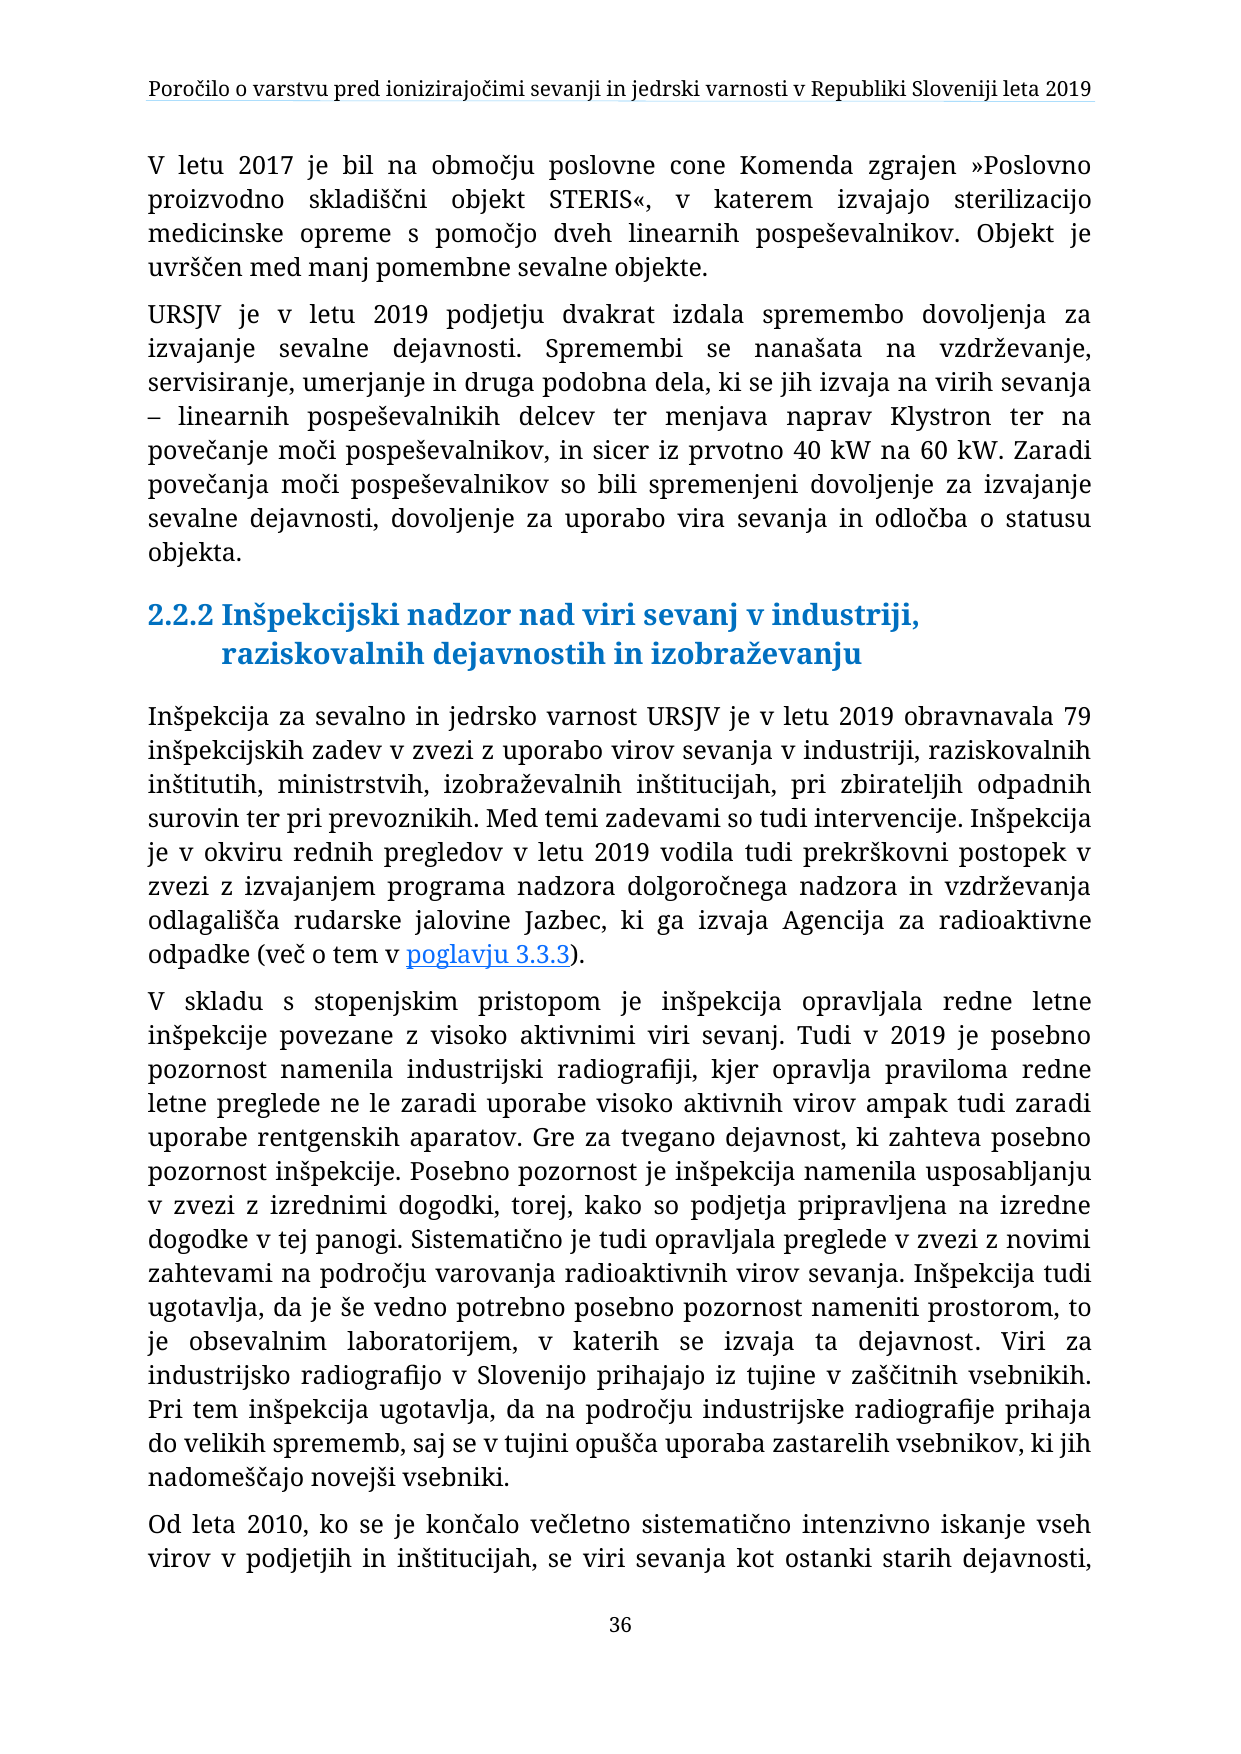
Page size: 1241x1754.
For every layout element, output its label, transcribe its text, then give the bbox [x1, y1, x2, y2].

text Inšpekcijski nadzor nad viri sevanj v industriji, raziskovalnih dejavnostih in izobraževanju [148, 594, 1093, 673]
text V skladu s stopenjskim pristopom je inšpekcija opravljala redne letne inšpekcije povezane z visoko aktivnimi viri sevanj. Tudi v 2019 je posebno pozornost namenila industrijski radiografiji, kjer opravlja praviloma redne letne preglede ne le zaradi uporabe visoko aktivnih virov ampak tudi zaradi uporabe rentgenskih aparatov. Gre za tvegano dejavnost, ki zahteva posebno pozornost inšpekcije. Posebno pozornost je inšpekcija namenila usposabljanju v zvezi z izrednimi dogodki, torej, kako so podjetja pripravljena na izredne dogodke v tej panogi. Sistematično je tudi opravljala preglede v zvezi z novimi zahtevami na področju varovanja radioaktivnih virov sevanja. Inšpekcija tudi ugotavlja, da je še vedno potrebno posebno pozornost nameniti prostorom, to je obsevalnim laboratorijem, v katerih se izvaja ta dejavnost. Viri za industrijsko radiografijo v Slovenijo prihajajo iz tujine v zaščitnih vsebnikih. Pri tem inšpekcija ugotavlja, da na področju industrijske radiografije prihaja do velikih sprememb, saj se v tujini opušča uporaba zastarelih vsebnikov, ki jih nadomeščajo novejši vsebniki. [148, 983, 1093, 1494]
text V letu 2017 je bil na območju poslovne cone Komenda zgrajen »Poslovno proizvodno skladiščni objekt STERIS«, v katerem izvajajo sterilizacijo medicinske opreme s pomočjo dveh linearnih pospeševalnikov. Objekt je uvrščen med manj pomembne sevalne objekte. [148, 148, 1093, 284]
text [148, 1507, 1093, 1575]
text URSJV je v letu 2019 podjetju dvakrat izdala spremembo dovoljenja za izvajanje sevalne dejavnosti. Spremembi se nanašata na vzdrževanje, servisiranje, umerjanje in druga podobna dela, ki se jih izvaja na virih sevanja – linearnih pospeševalnikih delcev ter menjava naprav Klystron ter na povečanje moči pospeševalnikov, in sicer iz prvotno 40 kW na 60 kW. Zaradi povečanja moči pospeševalnikov so bili spremenjeni dovoljenje za izvajanje sevalne dejavnosti, dovoljenje za uporabo vira sevanja in odločba o statusu objekta. [148, 296, 1093, 569]
text Inšpekcija za sevalno in jedrsko varnost URSJV je v letu 2019 obravnavala 79 inšpekcijskih zadev v zvezi z uporabo virov sevanja v industriji, raziskovalnih inštitutih, ministrstvih, izobraževalnih inštitucijah, pri zbirateljih odpadnih surovin ter pri prevoznikih. Med temi zadevami so tudi intervencije. Inšpekcija je v okviru rednih pregledov v letu 2019 vodila tudi prekrškovni postopek v zvezi z izvajanjem programa nadzora dolgoročnega nadzora in vzdrževanja odlagališča rudarske jalovine Jazbec, ki ga izvaja Agencija za radioaktivne odpadke (več o tem v poglavju 3.3.3). [148, 698, 1093, 971]
